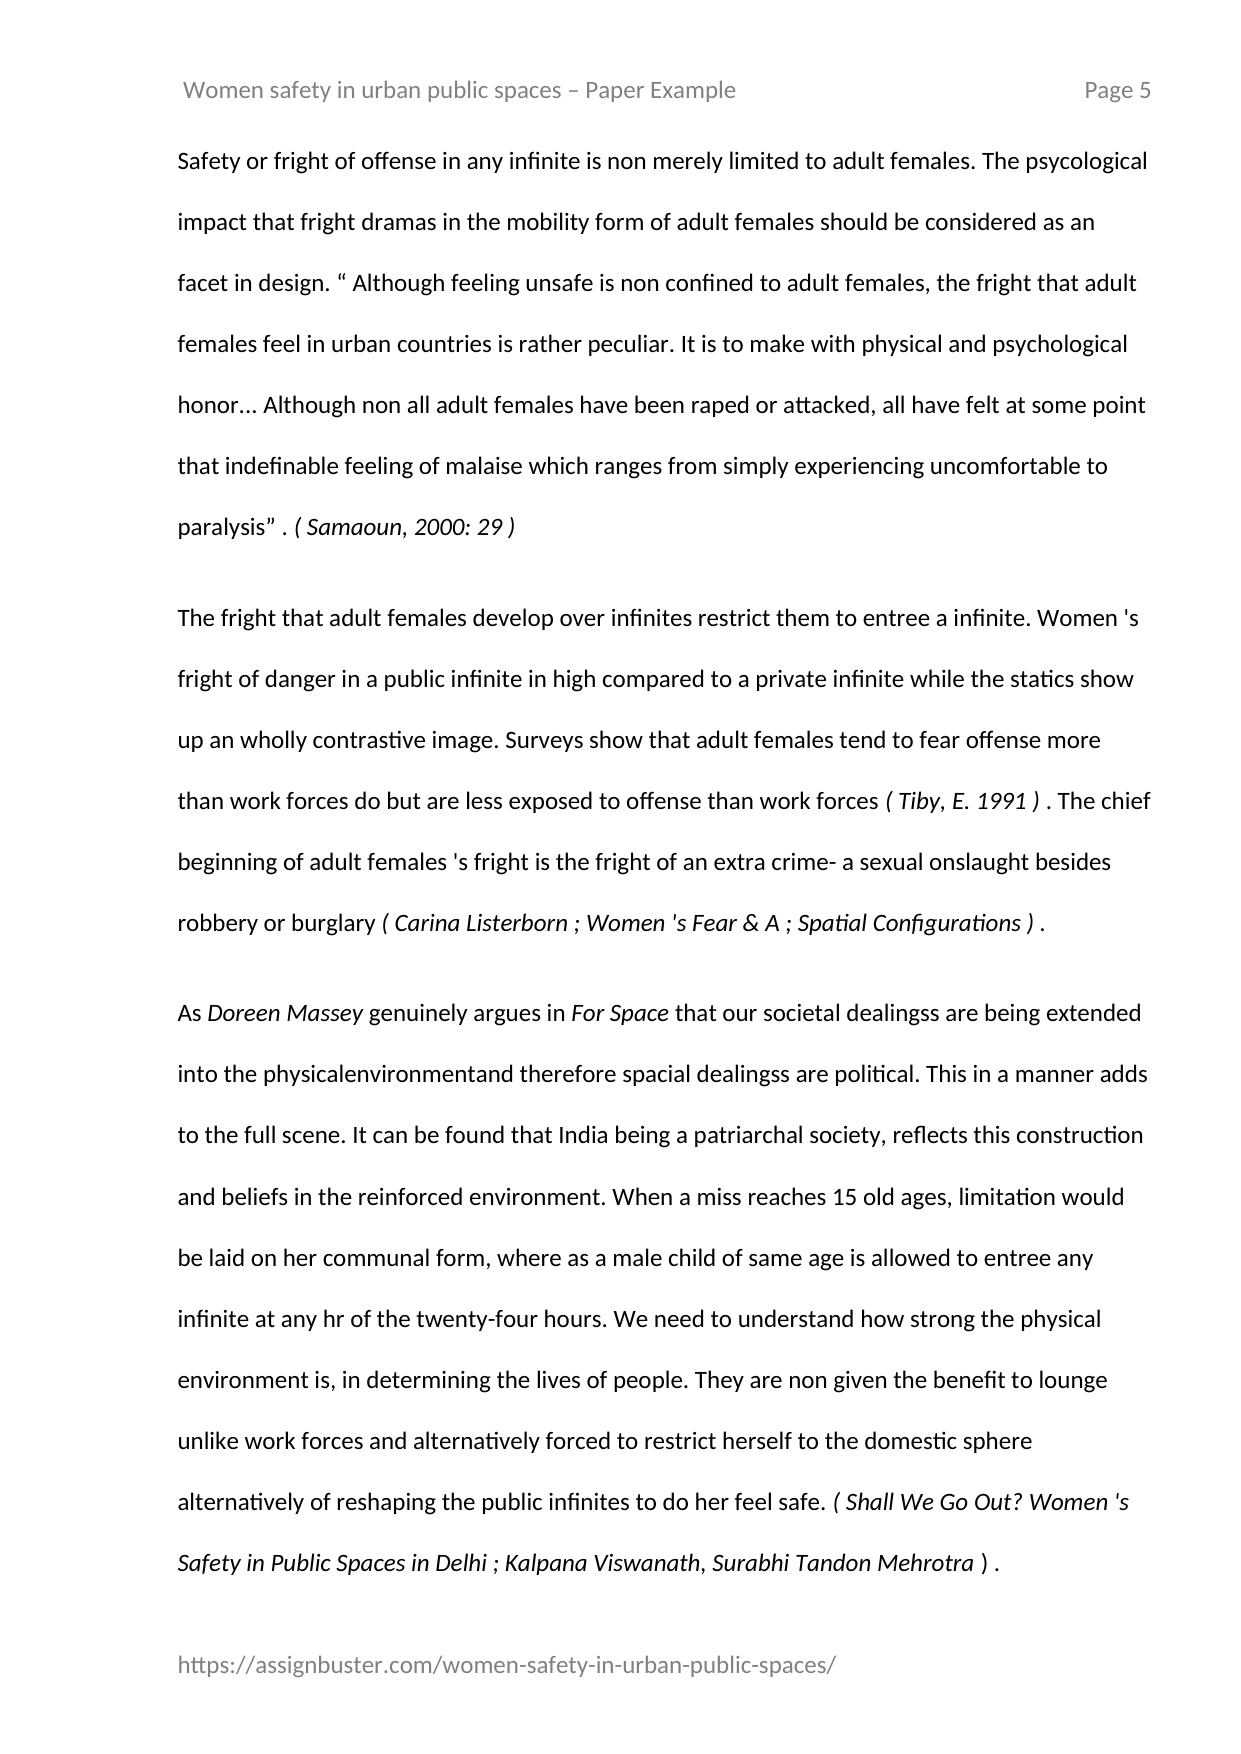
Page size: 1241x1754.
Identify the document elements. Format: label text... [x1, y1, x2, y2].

text As Doreen Massey genuinely argues in For Space that our societal dealingss are being extended into the physicalenvironmentand therefore spacial dealingss are political. This in a manner adds to the full scene. It can be found that India being a patriarchal society, reflects this construction and beliefs in the reinforced environment. When a miss reaches 15 old ages, limitation would be laid on her communal form, where as a male child of same age is allowed to entree any infinite at any hr of the twenty-four hours. We need to understand how strong the physical environment is, in determining the lives of people. They are non given the benefit to lounge unlike work forces and alternatively forced to restrict herself to the domestic sphere alternatively of reshaping the public infinites to do her feel safe. ( Shall We Go Out? Women 's Safety in Public Spaces in Delhi ; Kalpana Viswanath, Surabhi Tandon Mehrotra ) . [177, 997, 1152, 1577]
text Safety or fright of offense in any infinite is non merely limited to adult females. The psycological impact that fright dramas in the mobility form of adult females should be considered as an facet in design. “ Although feeling unsafe is non confined to adult females, the fright that adult females feel in urban countries is rather peculiar. It is to make with physical and psychological honor... Although non all adult females have been raped or attacked, all have felt at some point that indefinable feeling of malaise which ranges from simply experiencing uncomfortable to paralysis” . ( Samaoun, 2000: 29 ) [177, 145, 1152, 542]
text The fright that adult females develop over infinites restrict them to entree a infinite. Women 's fright of danger in a public infinite in high compared to a private infinite while the statics show up an wholly contrastive image. Surveys show that adult females tend to fear offense more than work forces do but are less exposed to offense than work forces ( Tiby, E. 1991 ) . The chief beginning of adult females 's fright is the fright of an extra crime- a sexual onslaught besides robbery or burglary ( Carina Listerborn ; Women 's Fear & A ; Spatial Configurations ) . [177, 602, 1152, 937]
